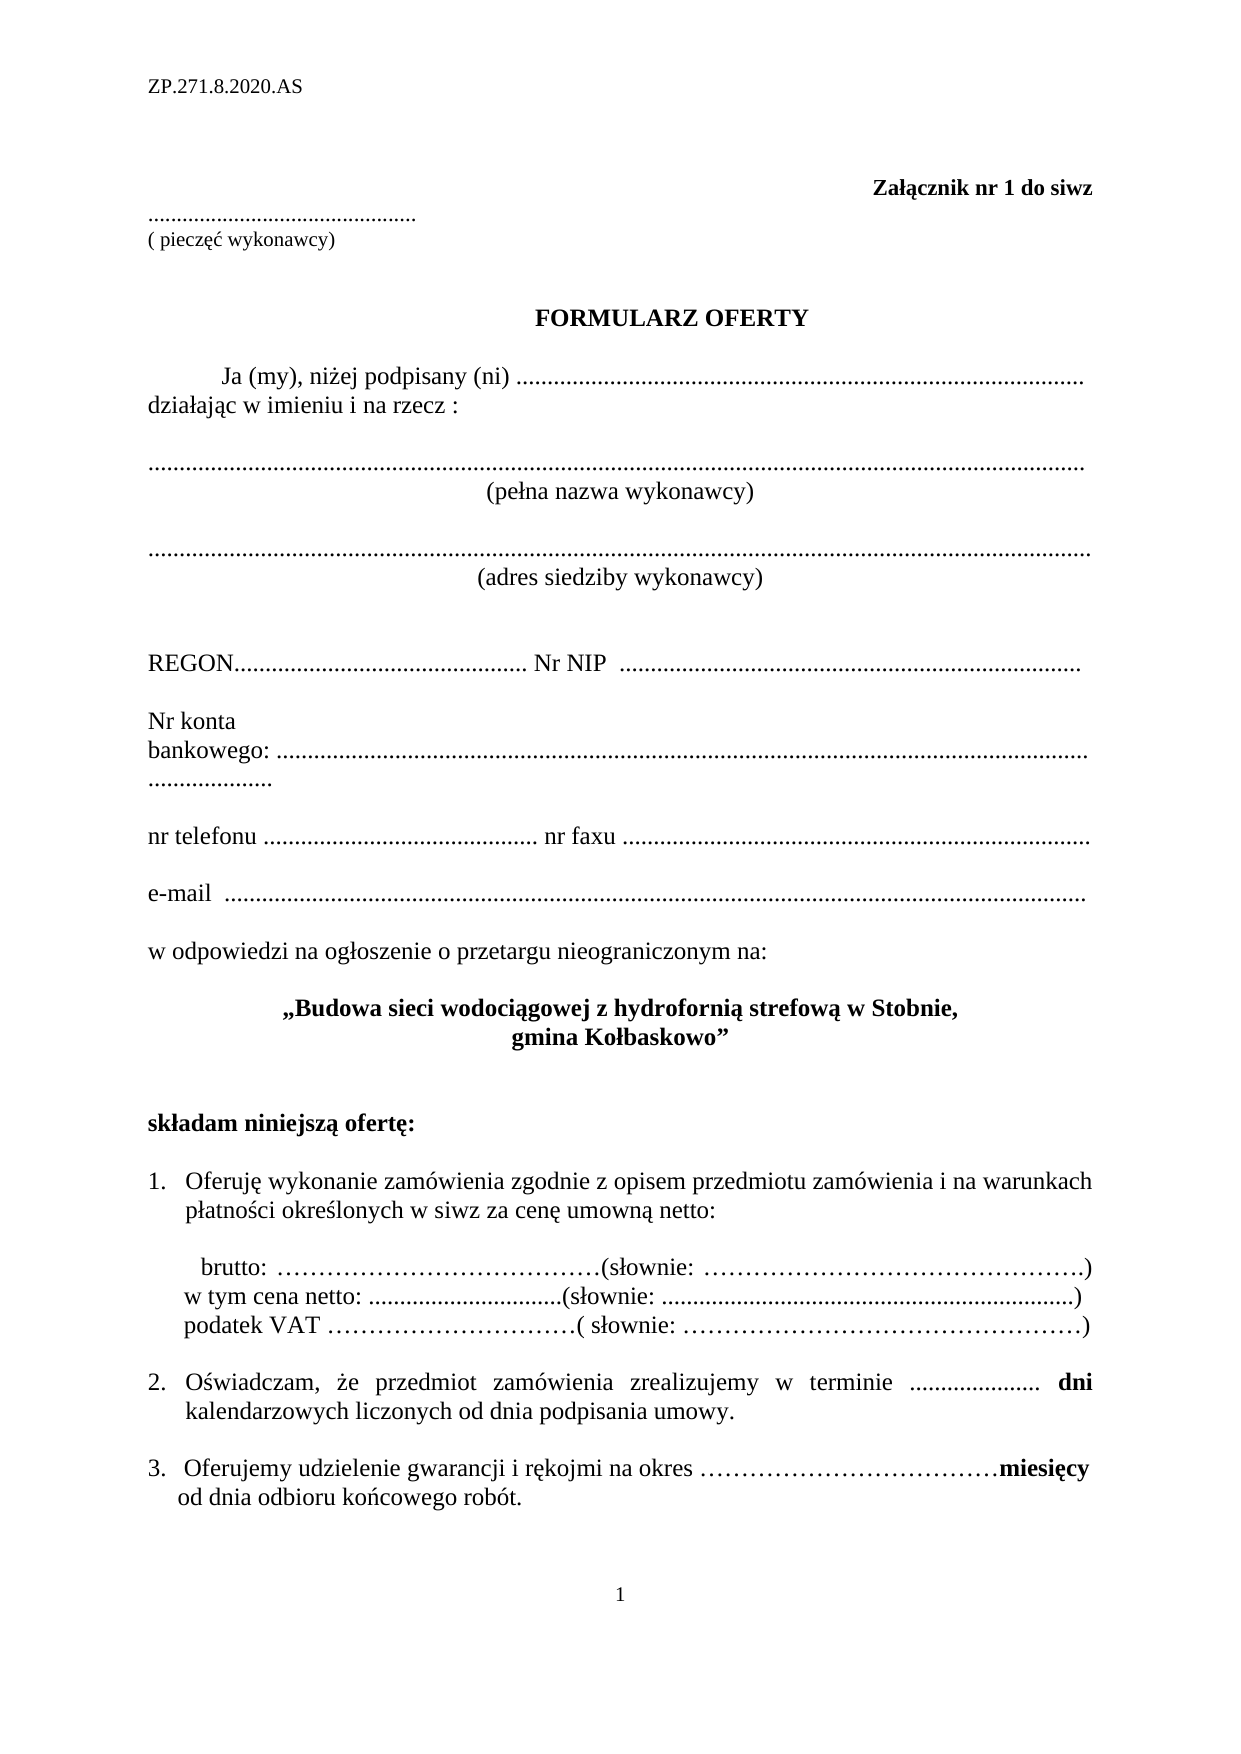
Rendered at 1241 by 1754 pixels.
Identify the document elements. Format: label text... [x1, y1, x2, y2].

text Nr konta bankowego: ...................................................................................................................................................... [148, 706, 1093, 792]
text REGON............................................... Nr NIP .......................................................................... [148, 648, 1093, 677]
text gmina Kołbaskowo” [148, 1022, 1093, 1051]
text (pełna nazwa wykonawcy) [148, 476, 1093, 505]
text FORMULARZ OFERTY [221, 303, 1093, 332]
text „Budowa sieci wodociągowej z hydrofornią strefową w Stobnie, [148, 993, 1093, 1022]
text składam niniejszą ofertę: [148, 1108, 1093, 1137]
text w odpowiedzi na ogłoszenie o przetargu nieograniczonym na: [148, 936, 1093, 965]
list Oferujemy udzielenie gwarancji i rękojmi na okres ………………………………miesięcy od dnia odbioru końcowego robót. [148, 1453, 1093, 1511]
text nr telefonu ............................................ nr faxu ........................................................................... [148, 821, 1093, 850]
text ....................................................................................................................................................... [148, 533, 1093, 562]
text ...................................................................................................................................................... [148, 447, 1093, 476]
text brutto: …………………………………(słownie: ……………………………………….) w tym cena netto: ...............................(słownie: ..................................................................) [148, 1252, 1093, 1310]
text Ja (my), niżej podpisany (ni) ........................................................................................... [148, 361, 1093, 390]
text Załącznik nr 1 do siwz [148, 174, 1093, 200]
text e-mail .......................................................................................................................................... [148, 878, 1093, 907]
text podatek VAT …………………………( słownie: …………………………………………) [148, 1310, 1093, 1338]
text działając w imieniu i na rzecz : [148, 390, 1093, 418]
text ( pieczęć wykonawcy) [148, 227, 1093, 251]
list Oświadczam, że przedmiot zamówienia zrealizujemy w terminie ..................... dni kalendarzowych liczonych od dnia podpisania umowy. [148, 1367, 1093, 1425]
text ............................................... [148, 200, 1093, 227]
text (adres siedziby wykonawcy) [148, 562, 1093, 591]
list Oferuję wykonanie zamówienia zgodnie z opisem przedmiotu zamówienia i na warunkach płatności określonych w siwz za cenę umowną netto: [148, 1166, 1093, 1223]
